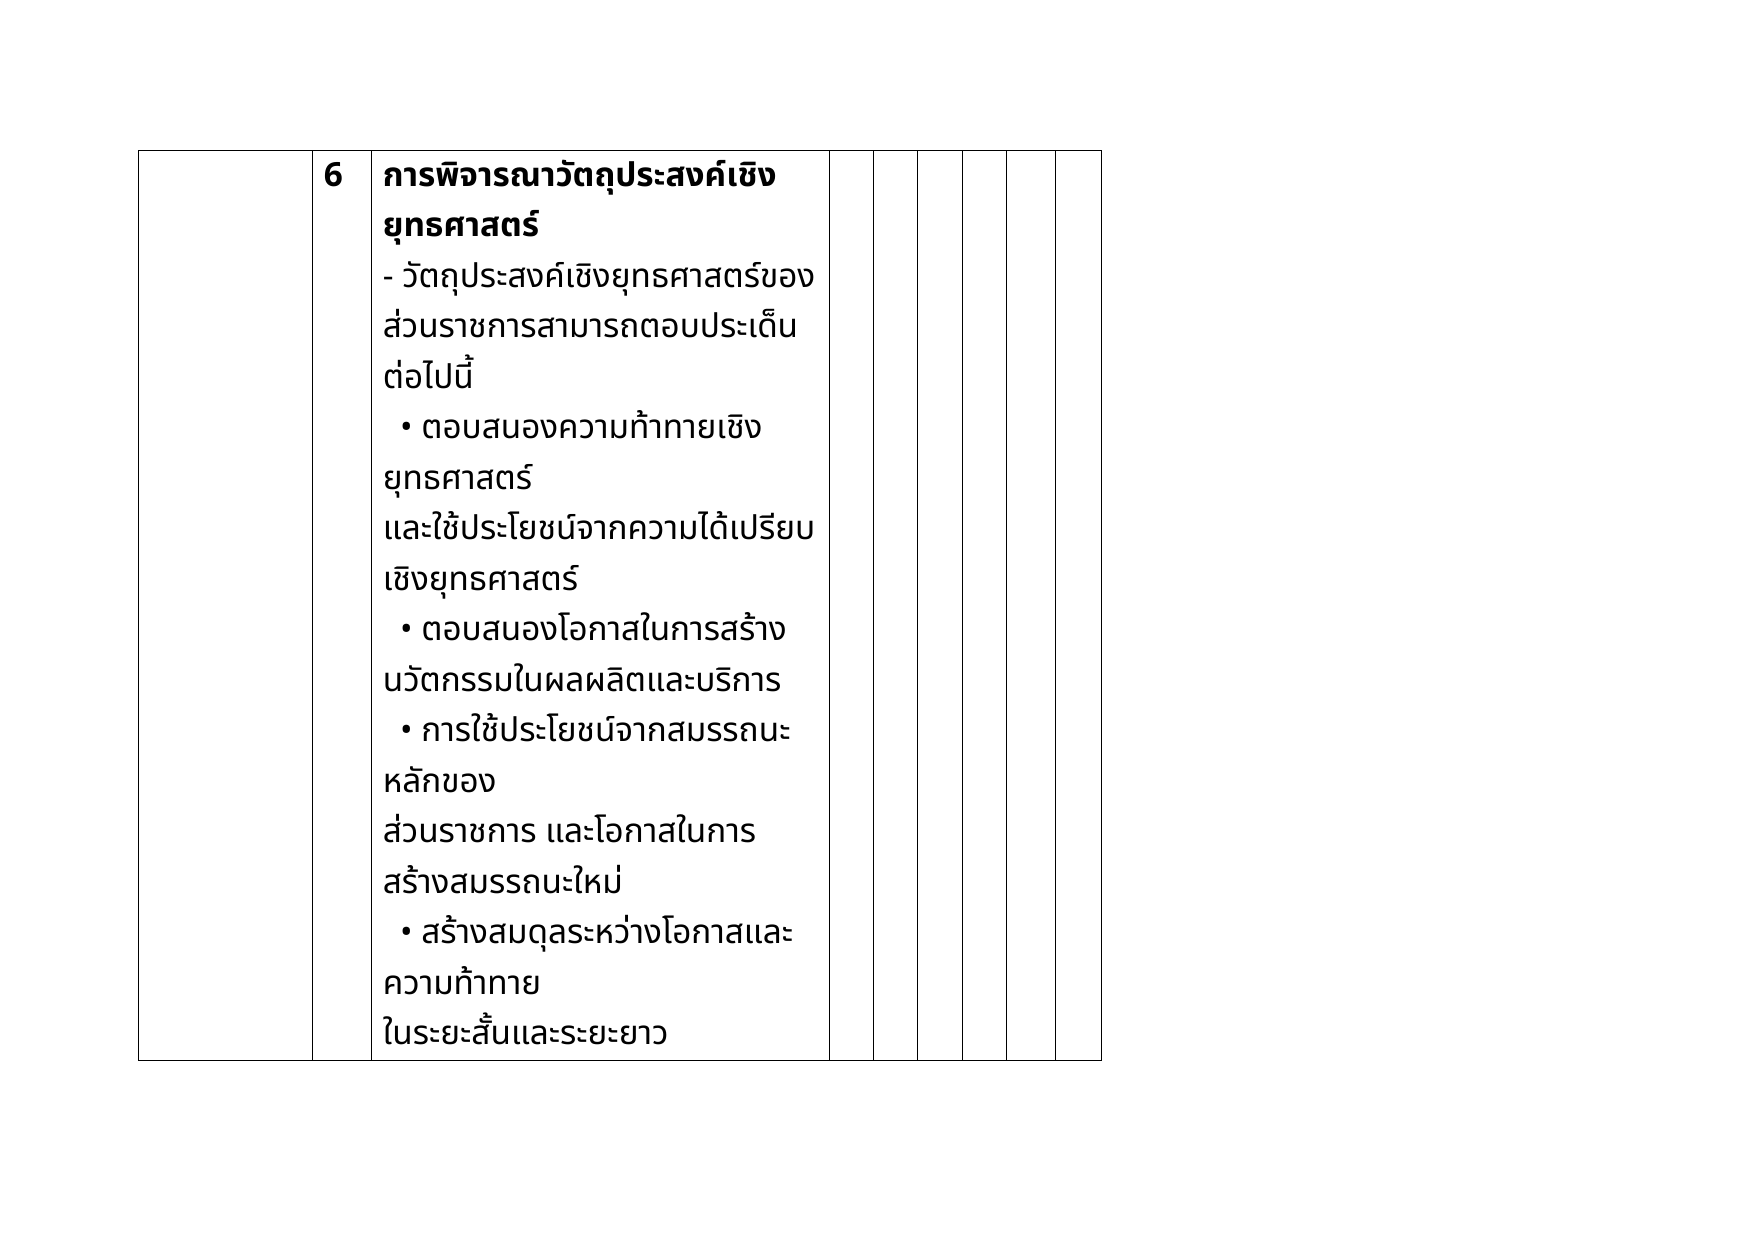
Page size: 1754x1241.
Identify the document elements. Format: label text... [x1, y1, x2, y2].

table_cell [830, 151, 873, 1059]
table_cell [874, 151, 917, 1059]
table_cell [918, 151, 962, 1059]
table_cell [963, 151, 1006, 1059]
table_cell 6 [313, 151, 371, 1059]
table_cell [372, 151, 829, 1059]
table_cell [1007, 151, 1055, 1059]
table_cell [1056, 151, 1101, 1059]
